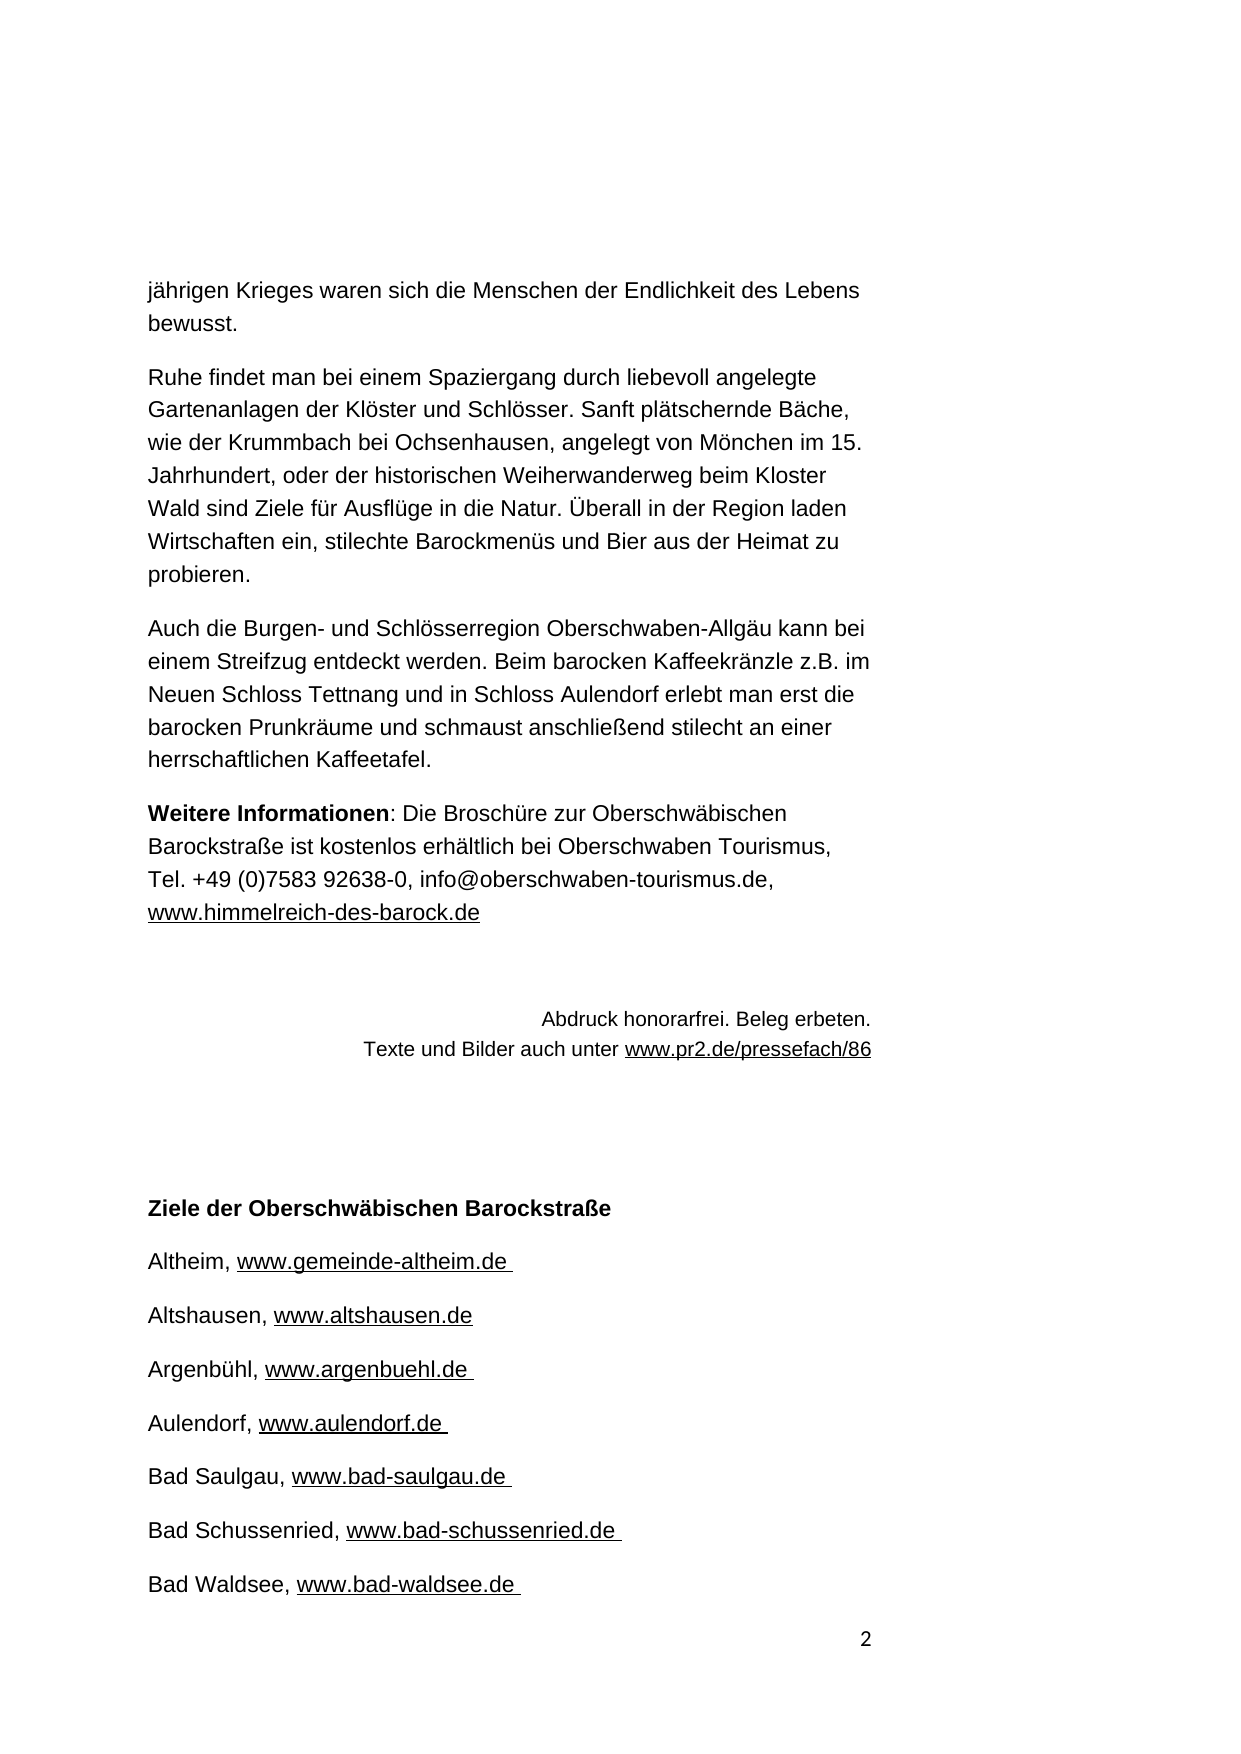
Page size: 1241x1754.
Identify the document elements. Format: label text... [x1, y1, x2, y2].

text Weitere Informationen: Die Broschüre zur Oberschwäbischen Barockstraße ist kostenlos erhältlich bei Oberschwaben Tourismus, Tel. +49 (0)7583 92638-0, info@oberschwaben-tourismus.de, www.himmelreich-des-barock.de [148, 800, 871, 925]
text Bad Waldsee, www.bad-waldsee.de [148, 1571, 871, 1597]
text Abdruck honorarfrei. Beleg erbeten. Texte und Bilder auch unter www.pr2.de/pressefach/86 [148, 1006, 871, 1060]
text Argenbühl, www.argenbuehl.de [148, 1356, 871, 1382]
text Altshausen, www.altshausen.de [148, 1302, 871, 1328]
text Bad Schussenried, www.bad-schussenried.de [148, 1517, 871, 1543]
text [148, 277, 871, 336]
text Ziele der Oberschwäbischen Barockstraße [148, 1194, 871, 1221]
text Ruhe findet man bei einem Spaziergang durch liebevoll angelegte Gartenanlagen der Klöster und Schlösser. Sanft plätschernde Bäche, wie der Krummbach bei Ochsenhausen, angelegt von Mönchen im 15. Jahrhundert, oder der historischen Weiherwanderweg beim Kloster Wald sind Ziele für Ausflüge in die Natur. Überall in der Region laden Wirtschaften ein, stilechte Barockmenüs und Bier aus der Heimat zu probieren. [148, 363, 871, 587]
text Aulendorf, www.aulendorf.de [148, 1409, 871, 1436]
text Auch die Burgen- und Schlösserregion Oberschwaben-Allgäu kann bei einem Streifzug entdeckt werden. Beim barocken Kaffeekränzle z.B. im Neuen Schloss Tettnang und in Schloss Aulendorf erlebt man erst die barocken Prunkräume und schmaust anschließend stilecht an einer herrschaftlichen Kaffeetafel. [148, 615, 871, 773]
text Bad Saulgau, www.bad-saulgau.de [148, 1463, 871, 1490]
text Altheim, www.gemeinde-altheim.de [148, 1248, 871, 1275]
